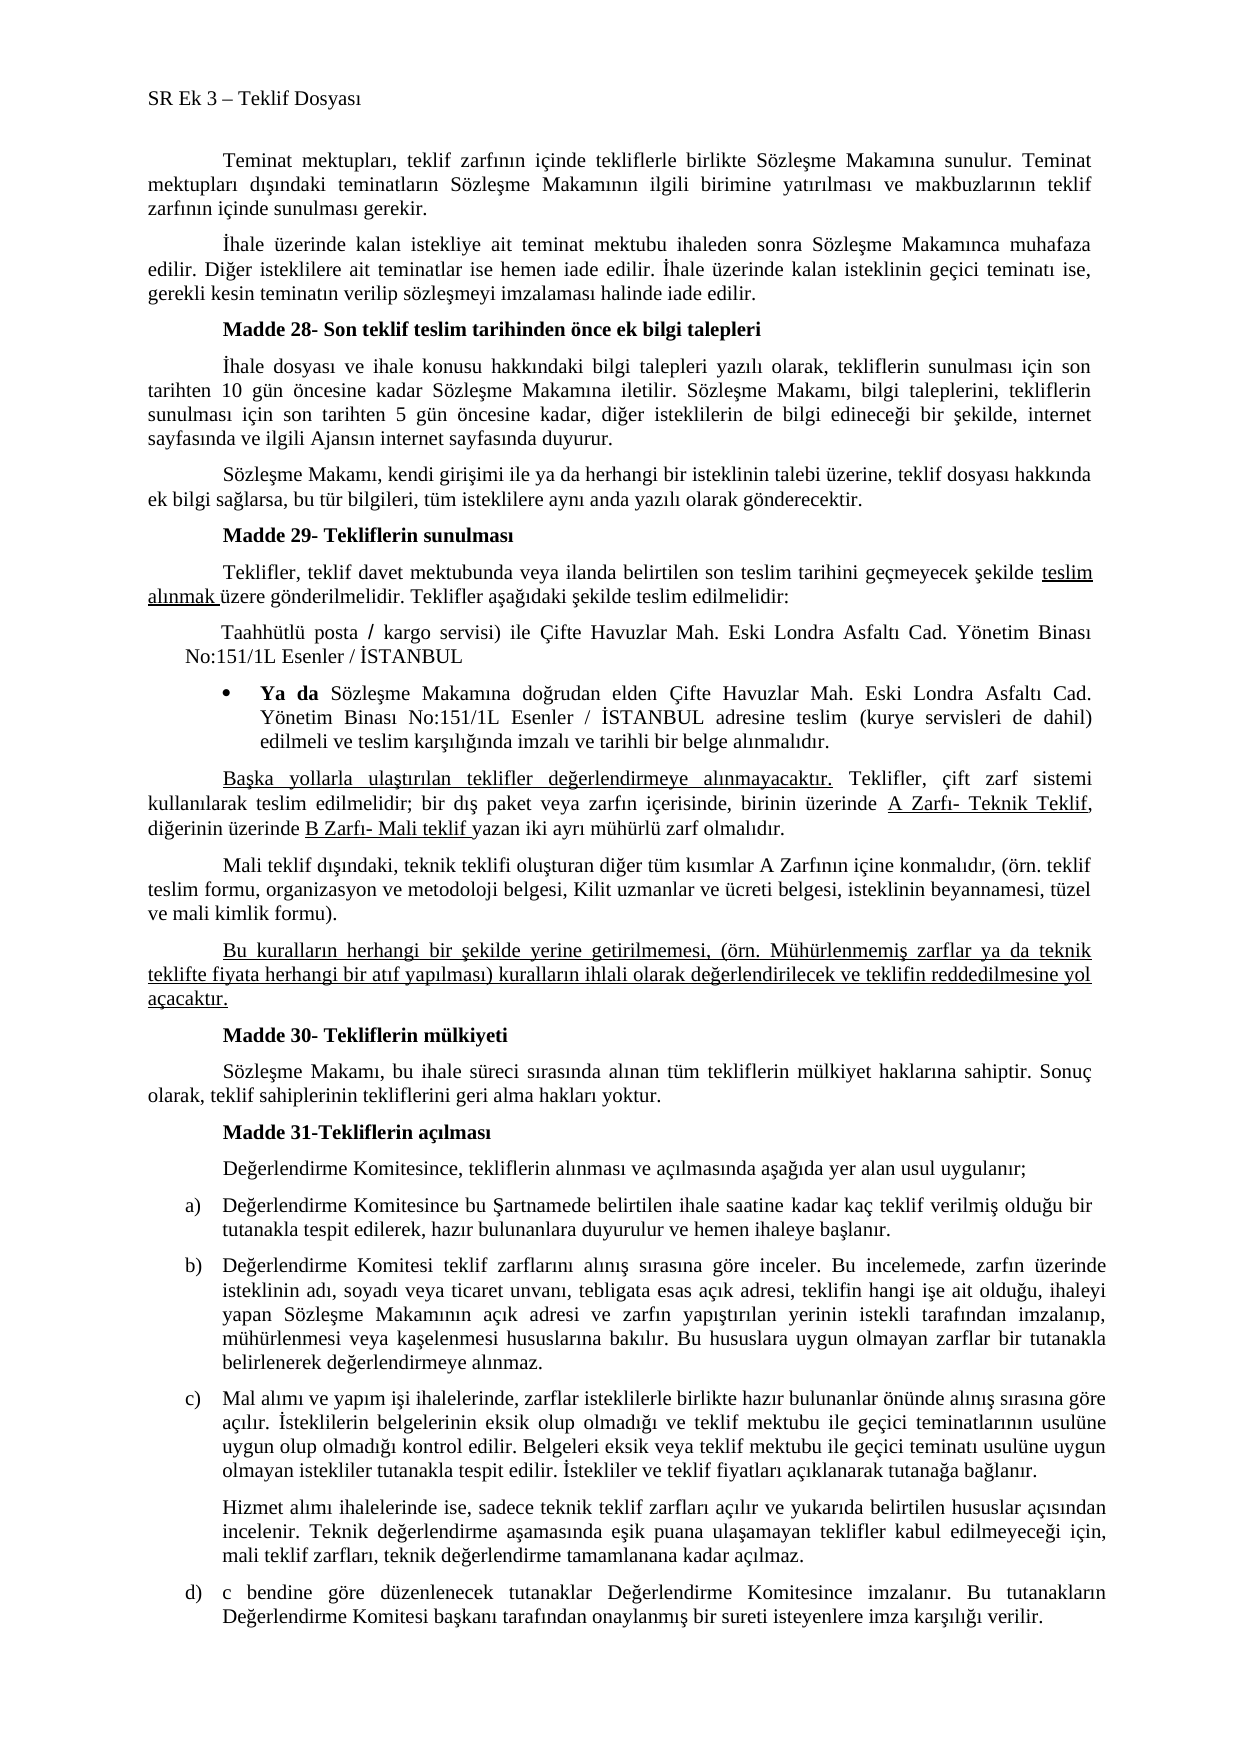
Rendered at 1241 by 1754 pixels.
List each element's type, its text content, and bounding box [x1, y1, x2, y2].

text Madde 31-Tekliflerin açılması [148, 1120, 1093, 1144]
text İhale üzerinde kalan istekliye ait teminat mektubu ihaleden sonra Sözleşme Makamınca muhafaza edilir. Diğer isteklilere ait teminatlar ise hemen iade edilir. İhale üzerinde kalan isteklinin geçici teminatı ise, gerekli kesin teminatın verilip sözleşmeyi imzalaması halinde iade edilir. [148, 232, 1093, 304]
text Başka yollarla ulaştırılan teklifler değerlendirmeye alınmayacaktır. Teklifler, çift zarf sistemi kullanılarak teslim edilmelidir; bir dış paket veya zarfın içerisinde, birinin üzerinde A Zarfı- Teknik Teklif, diğerinin üzerinde B Zarfı- Mali teklif yazan iki ayrı mühürlü zarf olmalıdır. [148, 766, 1093, 841]
text Madde 28- Son teklif teslim tarihinden önce ek bilgi talepleri [148, 317, 1093, 341]
text Sözleşme Makamı, kendi girişimi ile ya da herhangi bir isteklinin talebi üzerine, teklif dosyası hakkında ek bilgi sağlarsa, bu tür bilgileri, tüm isteklilere aynı anda yazılı olarak gönderecektir. [148, 462, 1093, 511]
text Taahhütlü posta / kargo servisi) ile Çifte Havuzlar Mah. Eski Londra Asfaltı Cad. Yönetim Binası No:151/1L Esenler / İSTANBUL [185, 620, 1093, 668]
text Madde 29- Tekliflerin sunulması [148, 523, 1093, 547]
text Sözleşme Makamı, bu ihale süreci sırasında alınan tüm tekliflerin mülkiyet haklarına sahiptir. Sonuç olarak, teklif sahiplerinin tekliflerini geri alma hakları yoktur. [148, 1059, 1093, 1107]
text Değerlendirme Komitesince, tekliflerin alınması ve açılmasında aşağıda yer alan usul uygulanır; [148, 1156, 1093, 1180]
text Teklifler, teklif davet mektubunda veya ilanda belirtilen son teslim tarihini geçmeyecek şekilde teslim alınmak üzere gönderilmelidir. Teklifler aşağıdaki şekilde teslim edilmelidir: [148, 559, 1093, 608]
list c bendine göre düzenlenecek tutanaklar Değerlendirme Komitesince imzalanır. Bu tutanakların Değerlendirme Komitesi başkanı tarafından onaylanmış bir sureti isteyenlere imza karşılığı verilir. [185, 1580, 1107, 1628]
text Mali teklif dışındaki, teknik teklifi oluşturan diğer tüm kısımlar A Zarfının içine konmalıdır, (örn. teklif teslim formu, organizasyon ve metodoloji belgesi, Kilit uzmanlar ve ücreti belgesi, isteklinin beyannamesi, tüzel ve mali kimlik formu). [148, 853, 1093, 925]
text Teminat mektupları, teklif zarfının içinde tekliflerle birlikte Sözleşme Makamına sunulur. Teminat mektupları dışındaki teminatların Sözleşme Makamının ilgili birimine yatırılması ve makbuzlarının teklif zarfının içinde sunulması gerekir. [148, 148, 1093, 220]
text Bu kuralların herhangi bir şekilde yerine getirilmemesi, (örn. Mühürlenmemiş zarflar ya da teknik teklifte fiyata herhangi bir atıf yapılması) kuralların ihlali olarak değerlendirilecek ve teklifin reddedilmesine yol açacaktır. [148, 938, 1093, 1010]
text Madde 30- Tekliflerin mülkiyeti [148, 1022, 1093, 1047]
text İhale dosyası ve ihale konusu hakkındaki bilgi talepleri yazılı olarak, tekliflerin sunulması için son tarihten 10 gün öncesine kadar Sözleşme Makamına iletilir. Sözleşme Makamı, bilgi taleplerini, tekliflerin sunulması için son tarihten 5 gün öncesine kadar, diğer isteklilerin de bilgi edineceği bir şekilde, internet sayfasında ve ilgili Ajansın internet sayfasında duyurur. [148, 354, 1093, 450]
text Hizmet alımı ihalelerinde ise, sadece teknik teklif zarfları açılır ve yukarıda belirtilen hususlar açısından incelenir. Teknik değerlendirme aşamasında eşik puana ulaşamayan teklifler kabul edilmeyeceği için, mali teklif zarfları, teknik değerlendirme tamamlanana kadar açılmaz. [222, 1495, 1107, 1567]
list Değerlendirme Komitesi teklif zarflarını alınış sırasına göre inceler. Bu incelemede, zarfın üzerinde isteklinin adı, soyadı veya ticaret unvanı, tebligata esas açık adresi, teklifin hangi işe ait olduğu, ihaleyi yapan Sözleşme Makamının açık adresi ve zarfın yapıştırılan yerinin istekli tarafından imzalanıp, mühürlenmesi veya kaşelenmesi hususlarına bakılır. Bu hususlara uygun olmayan zarflar bir tutanakla belirlenerek değerlendirmeye alınmaz. [185, 1253, 1107, 1374]
list Değerlendirme Komitesince bu Şartnamede belirtilen ihale saatine kadar kaç teklif verilmiş olduğu bir tutanakla tespit edilerek, hazır bulunanlara duyurulur ve hemen ihaleye başlanır. [185, 1193, 1093, 1241]
list Mal alımı ve yapım işi ihalelerinde, zarflar isteklilerle birlikte hazır bulunanlar önünde alınış sırasına göre açılır. İsteklilerin belgelerinin eksik olup olmadığı ve teklif mektubu ile geçici teminatlarının usulüne uygun olup olmadığı kontrol edilir. Belgeleri eksik veya teklif mektubu ile geçici teminatı usulüne uygun olmayan istekliler tutanakla tespit edilir. İstekliler ve teklif fiyatları açıklanarak tutanağa bağlanır. [185, 1386, 1107, 1482]
list Ya da Sözleşme Makamına doğrudan elden Çifte Havuzlar Mah. Eski Londra Asfaltı Cad. Yönetim Binası No:151/1L Esenler / İSTANBUL adresine teslim (kurye servisleri de dahil) edilmeli ve teslim karşılığında imzalı ve tarihli bir belge alınmalıdır. [223, 681, 1093, 753]
